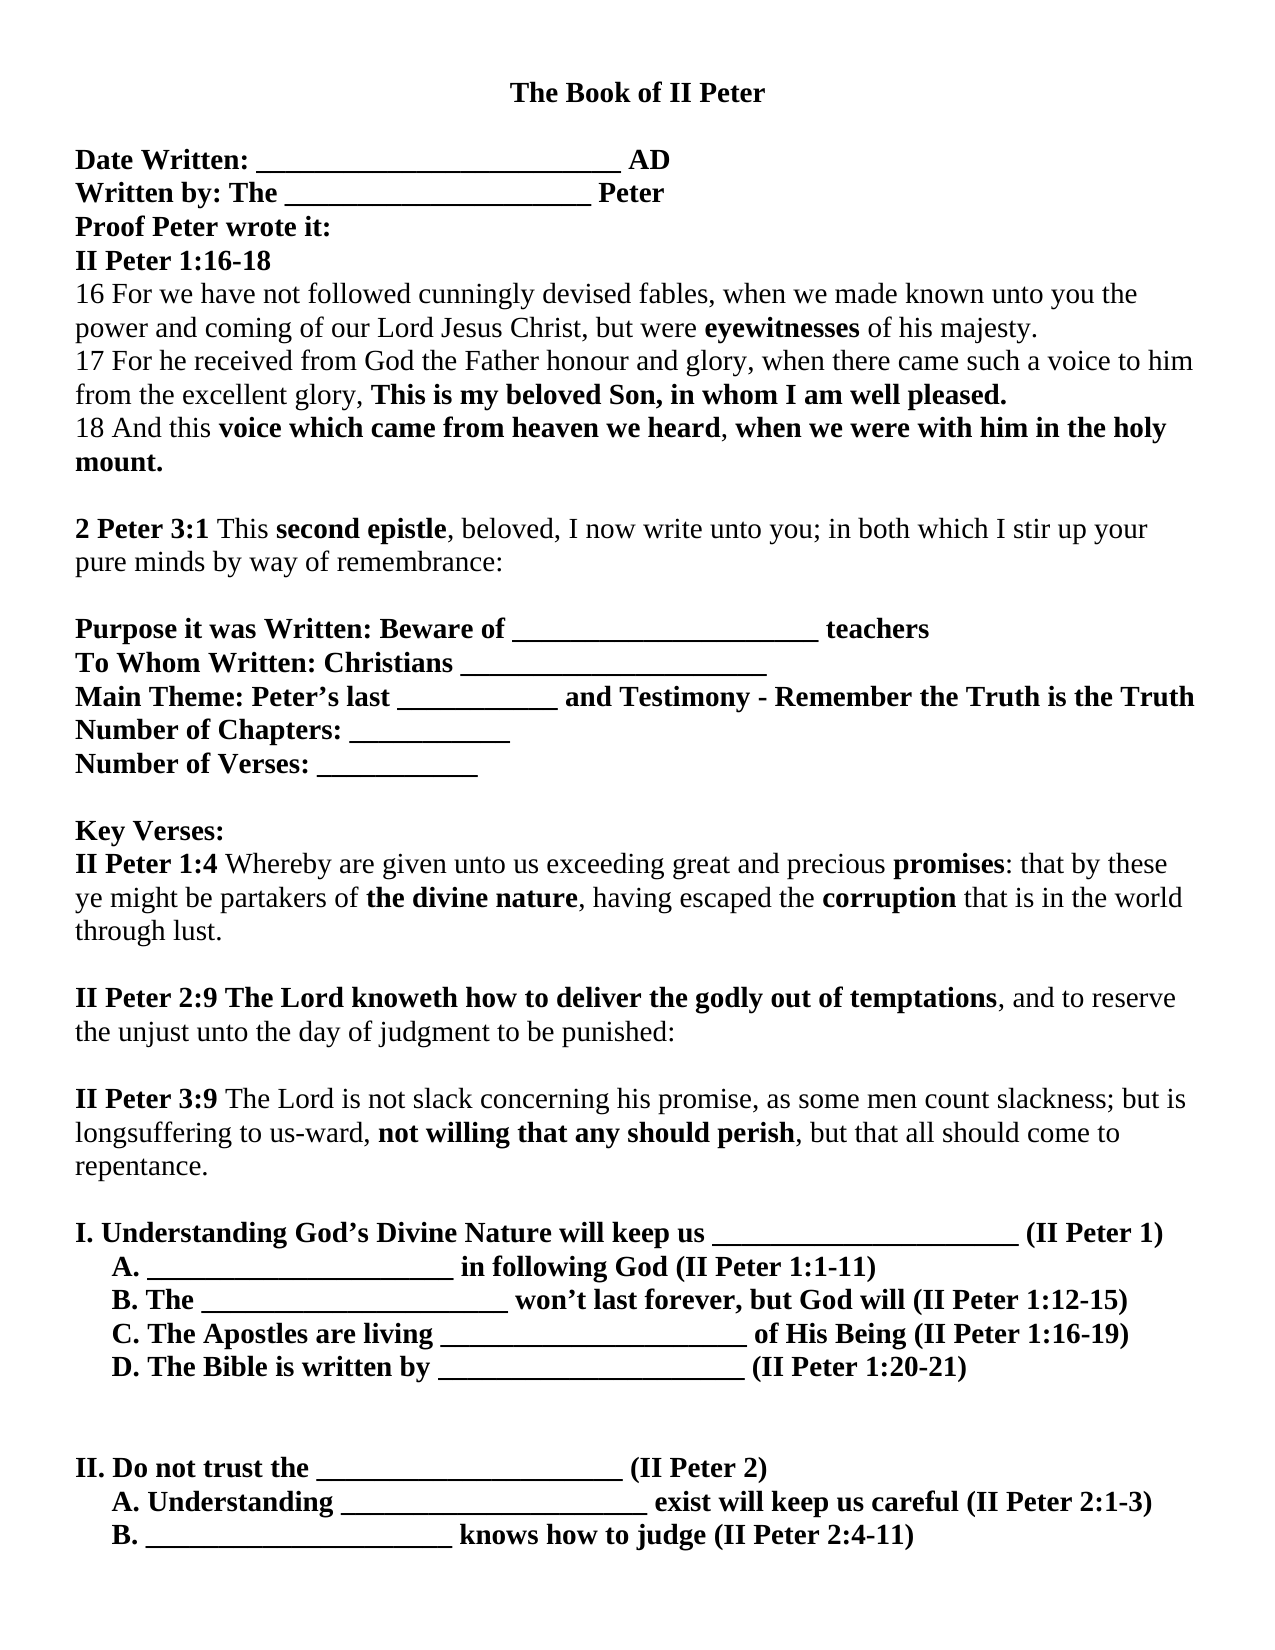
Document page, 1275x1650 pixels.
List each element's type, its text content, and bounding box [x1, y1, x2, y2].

text Number of Verses: ___________ [75, 746, 1200, 779]
text Date Written: _________________________ AD [75, 142, 1200, 176]
text A. _____________________ in following God (II Peter 1:1-11) [75, 1249, 1200, 1282]
text Purpose it was Written: Beware of _____________________ teachers [75, 612, 1200, 645]
text II Peter 1:4 Whereby are given unto us exceeding great and precious promises: that by these ye might be partakers of the divine nature, having escaped the corruption that is in the world through lust. [75, 846, 1200, 947]
text II Peter 3:9 The Lord is not slack concerning his promise, as some men count slackness; but is longsuffering to us-ward, not willing that any should perish, but that all should come to repentance. [75, 1081, 1200, 1182]
text Written by: The _____________________ Peter [75, 176, 1200, 209]
text II. Do not trust the _____________________ (II Peter 2) [75, 1450, 1200, 1484]
text I. Understanding God’s Divine Nature will keep us _____________________ (II Peter 1) [75, 1215, 1200, 1249]
text To Whom Written: Christians _____________________ [75, 645, 1200, 679]
text Number of Chapters: ___________ [75, 712, 1200, 746]
text B. The _____________________ won’t last forever, but God will (II Peter 1:12-15) [75, 1282, 1200, 1316]
text D. The Bible is written by _____________________ (II Peter 1:20-21) [75, 1349, 1200, 1383]
text 17 For he received from God the Father honour and glory, when there came such a voice to him from the excellent glory, This is my beloved Son, in whom I am well pleased. [75, 343, 1200, 410]
text B. _____________________ knows how to judge (II Peter 2:4-11) [75, 1517, 1200, 1551]
text The Book of II Peter [75, 75, 1200, 108]
text Proof Peter wrote it: [75, 209, 1200, 243]
text 18 And this voice which came from heaven we heard, when we were with him in the holy mount. [75, 410, 1200, 477]
text II Peter 1:16-18 [75, 243, 1200, 276]
text 2 Peter 3:1 This second epistle, beloved, I now write unto you; in both which I stir up your pure minds by way of remembrance: [75, 511, 1200, 578]
text Main Theme: Peter’s last ___________ and Testimony - Remember the Truth is the Truth [75, 679, 1200, 712]
text A. Understanding _____________________ exist will keep us careful (II Peter 2:1-3) [75, 1484, 1200, 1517]
text II Peter 2:9 The Lord knoweth how to deliver the godly out of temptations, and to reserve the unjust unto the day of judgment to be punished: [75, 981, 1200, 1048]
text C. The Apostles are living _____________________ of His Being (II Peter 1:16-19) [75, 1316, 1200, 1349]
text 16 For we have not followed cunningly devised fables, when we made known unto you the power and coming of our Lord Jesus Christ, but were eyewitnesses of his majesty. [75, 276, 1200, 343]
text Key Verses: [75, 813, 1200, 846]
